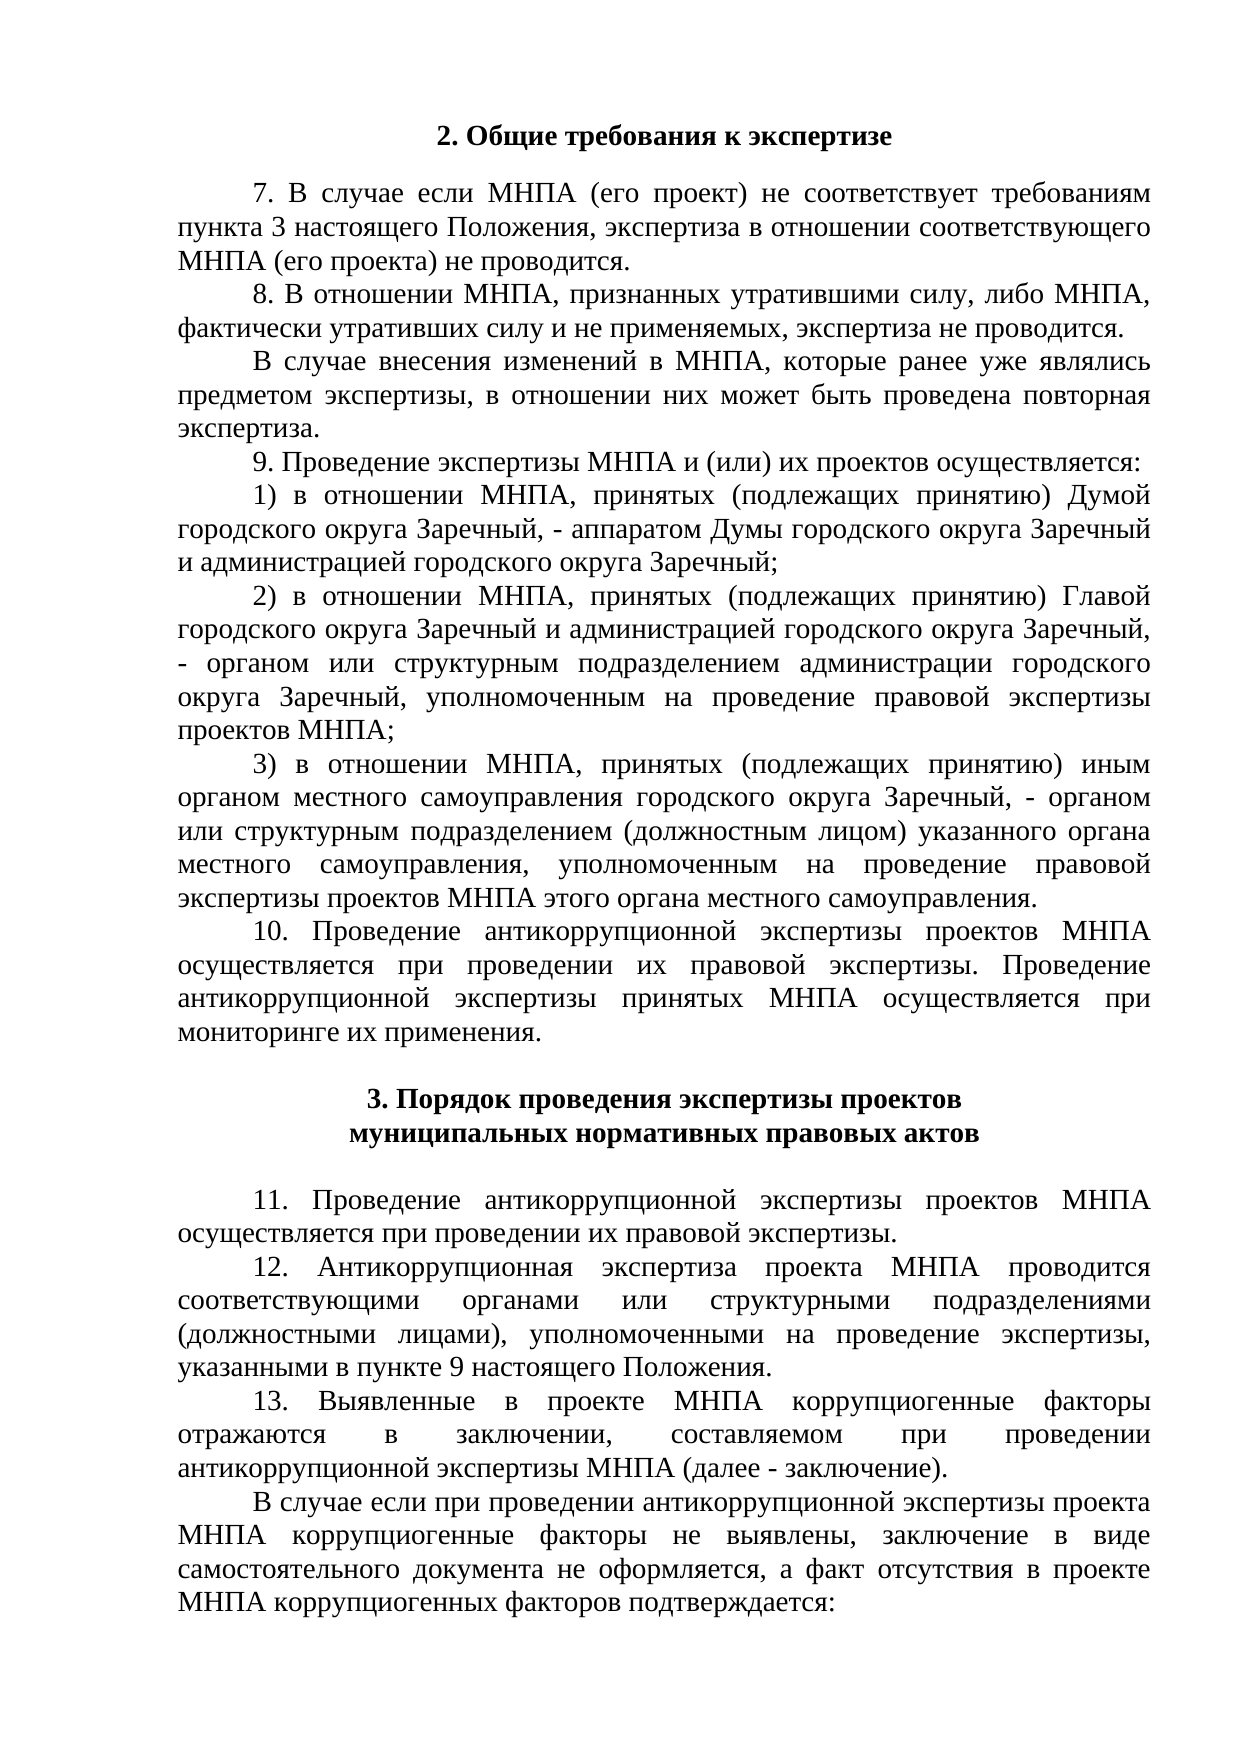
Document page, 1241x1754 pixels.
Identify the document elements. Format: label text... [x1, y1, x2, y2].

text 8. В отношении МНПА, признанных утратившими силу, либо МНПА, фактически утративших силу и не применяемых, экспертиза не проводится. [177, 276, 1152, 343]
text В случае если при проведении антикоррупционной экспертизы проекта МНПА коррупциогенные факторы не выявлены, заключение в виде самостоятельного документа не оформляется, а факт отсутствия в проекте МНПА коррупциогенных факторов подтверждается: [177, 1484, 1152, 1618]
text 11. Проведение антикоррупционной экспертизы проектов МНПА осуществляется при проведении их правовой экспертизы. [177, 1182, 1152, 1249]
text 3) в отношении МНПА, принятых (подлежащих принятию) иным органом местного самоуправления городского округа Заречный, - органом или структурным подразделением (должностным лицом) указанного органа местного самоуправления, уполномоченным на проведение правовой экспертизы проектов МНПА этого органа местного самоуправления. [177, 746, 1152, 913]
text 1) в отношении МНПА, принятых (подлежащих принятию) Думой городского округа Заречный, - аппаратом Думы городского округа Заречный и администрацией городского округа Заречный; [177, 477, 1152, 578]
text 10. Проведение антикоррупционной экспертизы проектов МНПА осуществляется при проведении их правовой экспертизы. Проведение антикоррупционной экспертизы принятых МНПА осуществляется при мониторинге их применения. [177, 913, 1152, 1048]
text муниципальных нормативных правовых актов [177, 1115, 1152, 1148]
text 2. Общие требования к экспертизе [177, 118, 1152, 152]
text 13. Выявленные в проекте МНПА коррупциогенные факторы отражаются в заключении, составляемом при проведении антикоррупционной экспертизы МНПА (далее - заключение). [177, 1383, 1152, 1484]
text 2) в отношении МНПА, принятых (подлежащих принятию) Главой городского округа Заречный и администрацией городского округа Заречный, - органом или структурным подразделением администрации городского округа Заречный, уполномоченным на проведение правовой экспертизы проектов МНПА; [177, 578, 1152, 746]
text В случае внесения изменений в МНПА, которые ранее уже являлись предметом экспертизы, в отношении них может быть проведена повторная экспертиза. [177, 343, 1152, 444]
text 9. Проведение экспертизы МНПА и (или) их проектов осуществляется: [177, 444, 1152, 477]
text 7. В случае если МНПА (его проект) не соответствует требованиям пункта 3 настоящего Положения, экспертиза в отношении соответствующего МНПА (его проекта) не проводится. [177, 176, 1152, 276]
text 12. Антикоррупционная экспертиза проекта МНПА проводится соответствующими органами или структурными подразделениями (должностными лицами), уполномоченными на проведение экспертизы, указанными в пункте 9 настоящего Положения. [177, 1249, 1152, 1383]
text 3. Порядок проведения экспертизы проектов [177, 1081, 1152, 1115]
